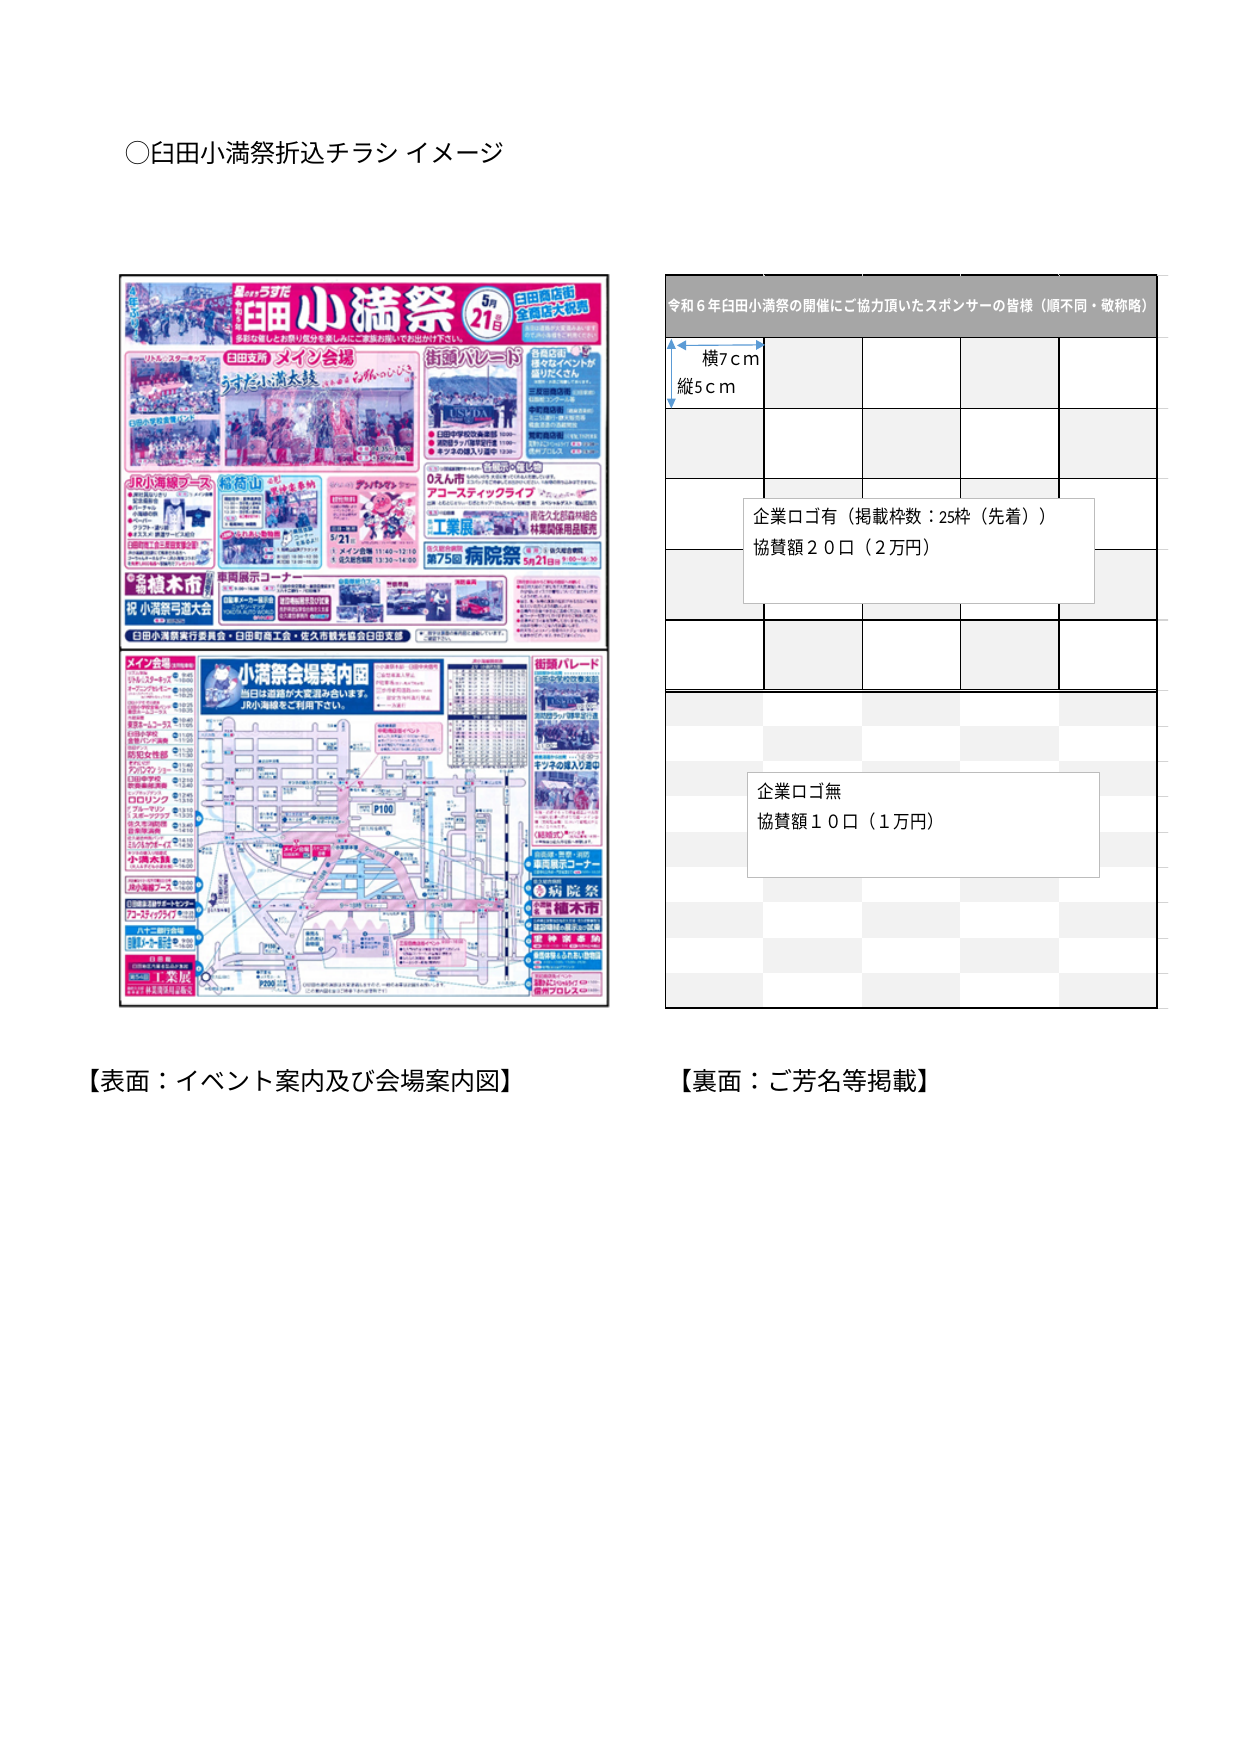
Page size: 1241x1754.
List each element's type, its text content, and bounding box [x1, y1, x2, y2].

picture [118, 274, 610, 1010]
text ◯臼田小満祭折込チラシ イメージ [75, 117, 1165, 186]
